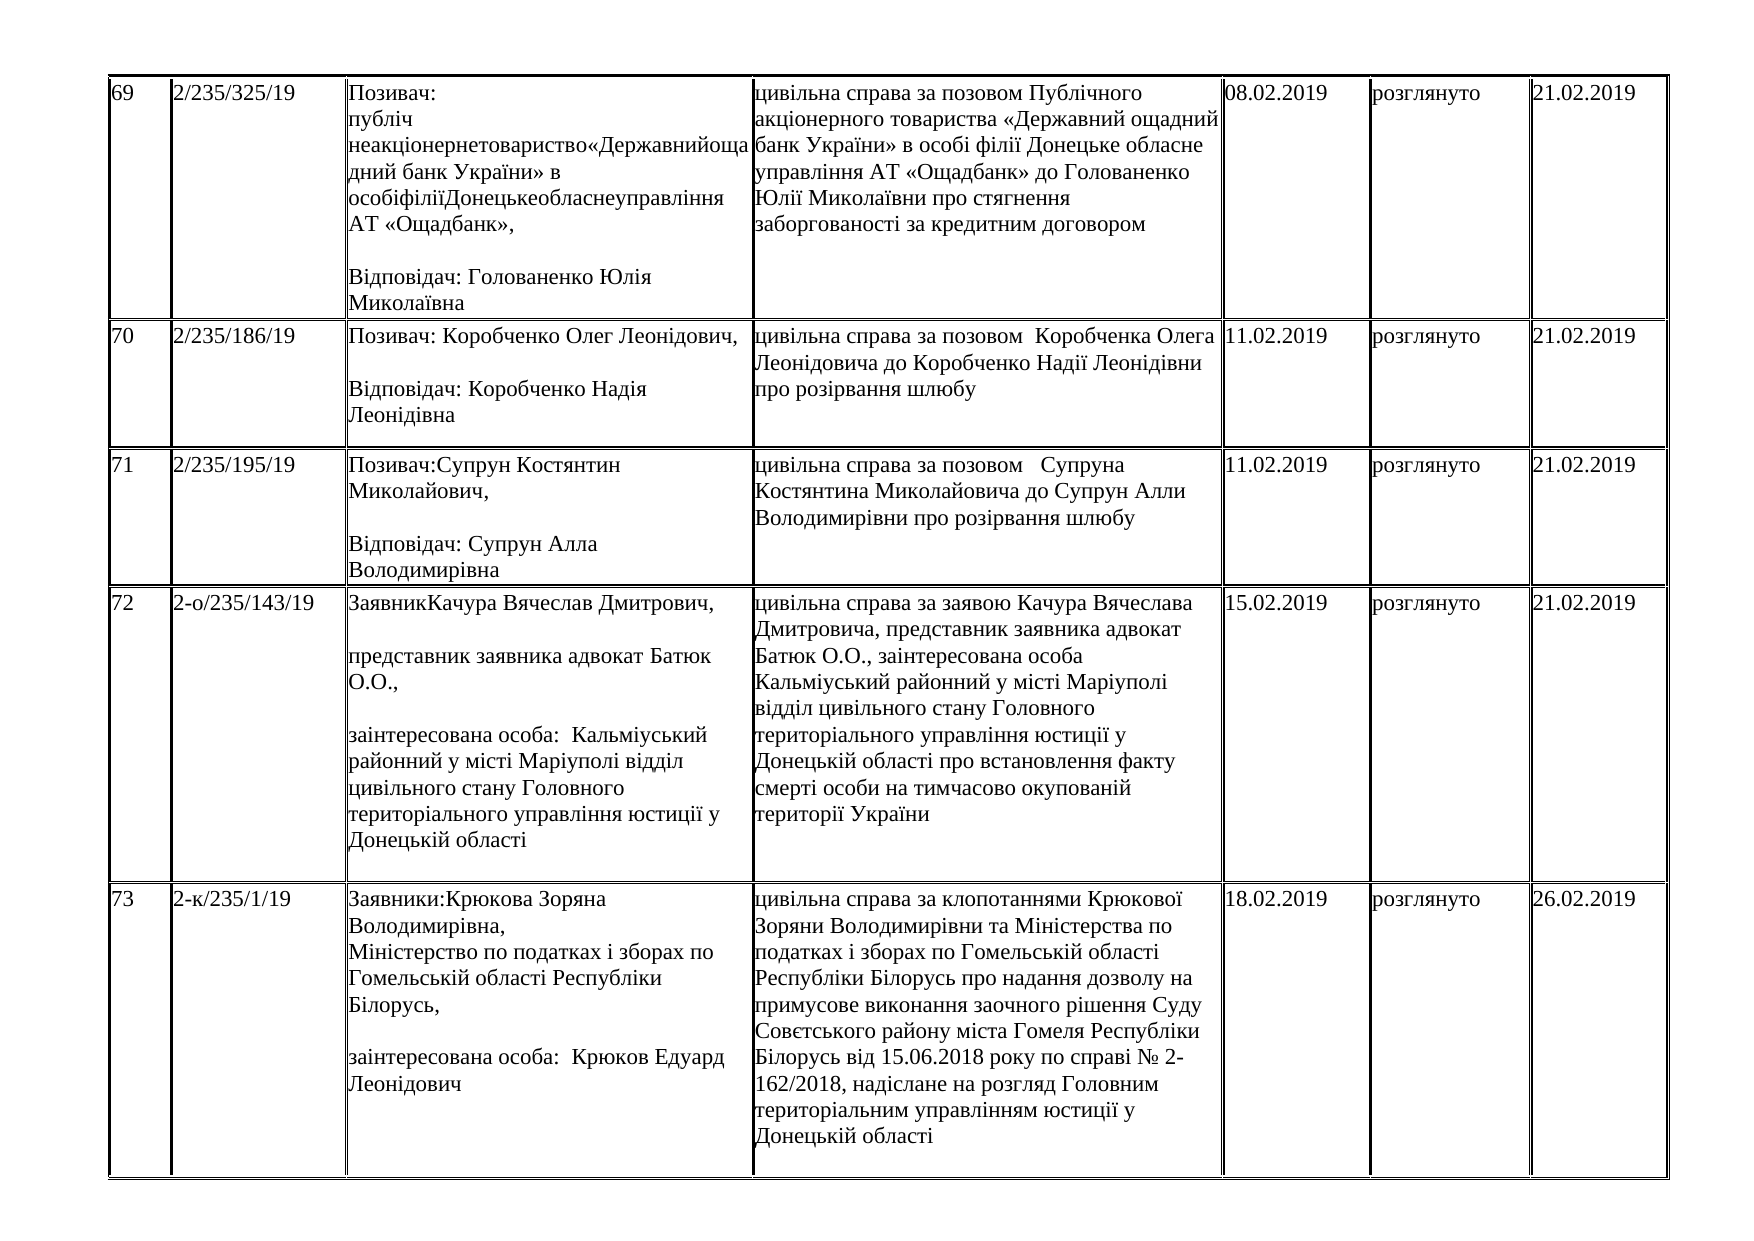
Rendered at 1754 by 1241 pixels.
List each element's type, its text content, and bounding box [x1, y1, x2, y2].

table_cell Позивач: Коробченко Олег Леонідович, Відповідач: Коробченко Надія Леонідівна [348, 321, 752, 446]
table_cell цивільна справа за позовом Коробченка Олега Леонідовича до Коробченко Надії Леонідівни про розірвання шлюбу [755, 321, 1221, 446]
table_cell 11.02.2019 [1225, 321, 1369, 446]
table_cell 21.02.2019 [1533, 318, 1667, 446]
table_cell Позивач:Супрун Костянтин Миколайович, Відповідач: Супрун Алла Володимирівна [348, 450, 752, 584]
table_cell 08.02.2019 [1223, 77, 1370, 317]
table_cell розглянуто [1370, 881, 1531, 1177]
table_cell 2-к/235/1/19 [171, 884, 347, 1177]
table_cell ЗаявникКачура Вячеслав Дмитрович, представник заявника адвокат Батюк О.О., заінтересована особа: Кальміуський районний у місті Маріуполі відділ цивільного стану Головного територіального управління юстиції у Донецькій області [348, 588, 752, 881]
table_cell розглянуто [1372, 450, 1529, 584]
table_cell 18.02.2019 [1223, 884, 1370, 1177]
table_cell 73 [109, 884, 171, 1177]
table_cell розглянуто [1372, 321, 1529, 446]
table_cell 21.02.2019 [1533, 446, 1667, 584]
table_cell 21.02.2019 [1531, 77, 1666, 317]
table_cell 15.02.2019 [1225, 588, 1369, 881]
table_cell 69 [109, 77, 171, 317]
table_cell розглянуто [1372, 588, 1529, 881]
table_cell 11.02.2019 [1225, 450, 1369, 584]
table_cell 21.02.2019 [1533, 584, 1667, 881]
table_cell 71 [111, 450, 170, 584]
table_cell 2-о/235/143/19 [173, 588, 345, 881]
table_cell 2/235/195/19 [173, 450, 345, 584]
table_cell 70 [111, 321, 170, 446]
table_cell цивільна справа за позовом Супруна Костянтина Миколайовича до Супрун Алли Володимирівни про розірвання шлюбу [755, 450, 1221, 584]
table_cell 26.02.2019 [1531, 881, 1668, 1177]
table_cell Позивач: публічнеакціонернетовариство«Державнийощадний банк України» в особіфіліїДонецькеобласнеуправління АТ «Ощадбанк», Відповідач: Голованенко Юлія Миколаївна [347, 76, 753, 317]
table_cell 72 [111, 588, 170, 881]
table_cell розглянуто [1370, 76, 1531, 317]
table_cell цивільна справа за позовом Публічного акціонерного товариства «Державний ощадний банк України» в особі філії Донецьке обласне управління АТ «Ощадбанк» до Голованенко Юлії Миколаївни про стягнення заборгованості за кредитним договором [753, 76, 1223, 317]
table_cell цивільна справа за заявою Качура Вячеслава Дмитровича, представник заявника адвокат Батюк О.О., заінтересована особа Кальміуський районний у місті Маріуполі відділ цивільного стану Головного територіального управління юстиції у Донецькій області про встановлення факту смерті особи на тимчасово окупованій території України [755, 588, 1221, 881]
table_cell 2/235/186/19 [173, 321, 345, 446]
table_cell 2/235/325/19 [171, 77, 347, 317]
table_cell цивільна справа за клопотаннями Крюкової Зоряни Володимирівни та Міністерства по податках і зборах по Гомельській області Республіки Білорусь про надання дозволу на примусове виконання заочного рішення Суду Совєтського району міста Гомеля Республіки Білорусь від 15.06.2018 року по справі № 2-162/2018, надіслане на розгляд Головним територіальним управлінням юстиції у Донецькій області [753, 881, 1223, 1177]
table_cell Заявники:Крюкова Зоряна Володимирівна, Міністерство по податках і зборах по Гомельській області Республіки Білорусь, заінтересована особа: Крюков Едуард Леонідович [347, 884, 753, 1177]
